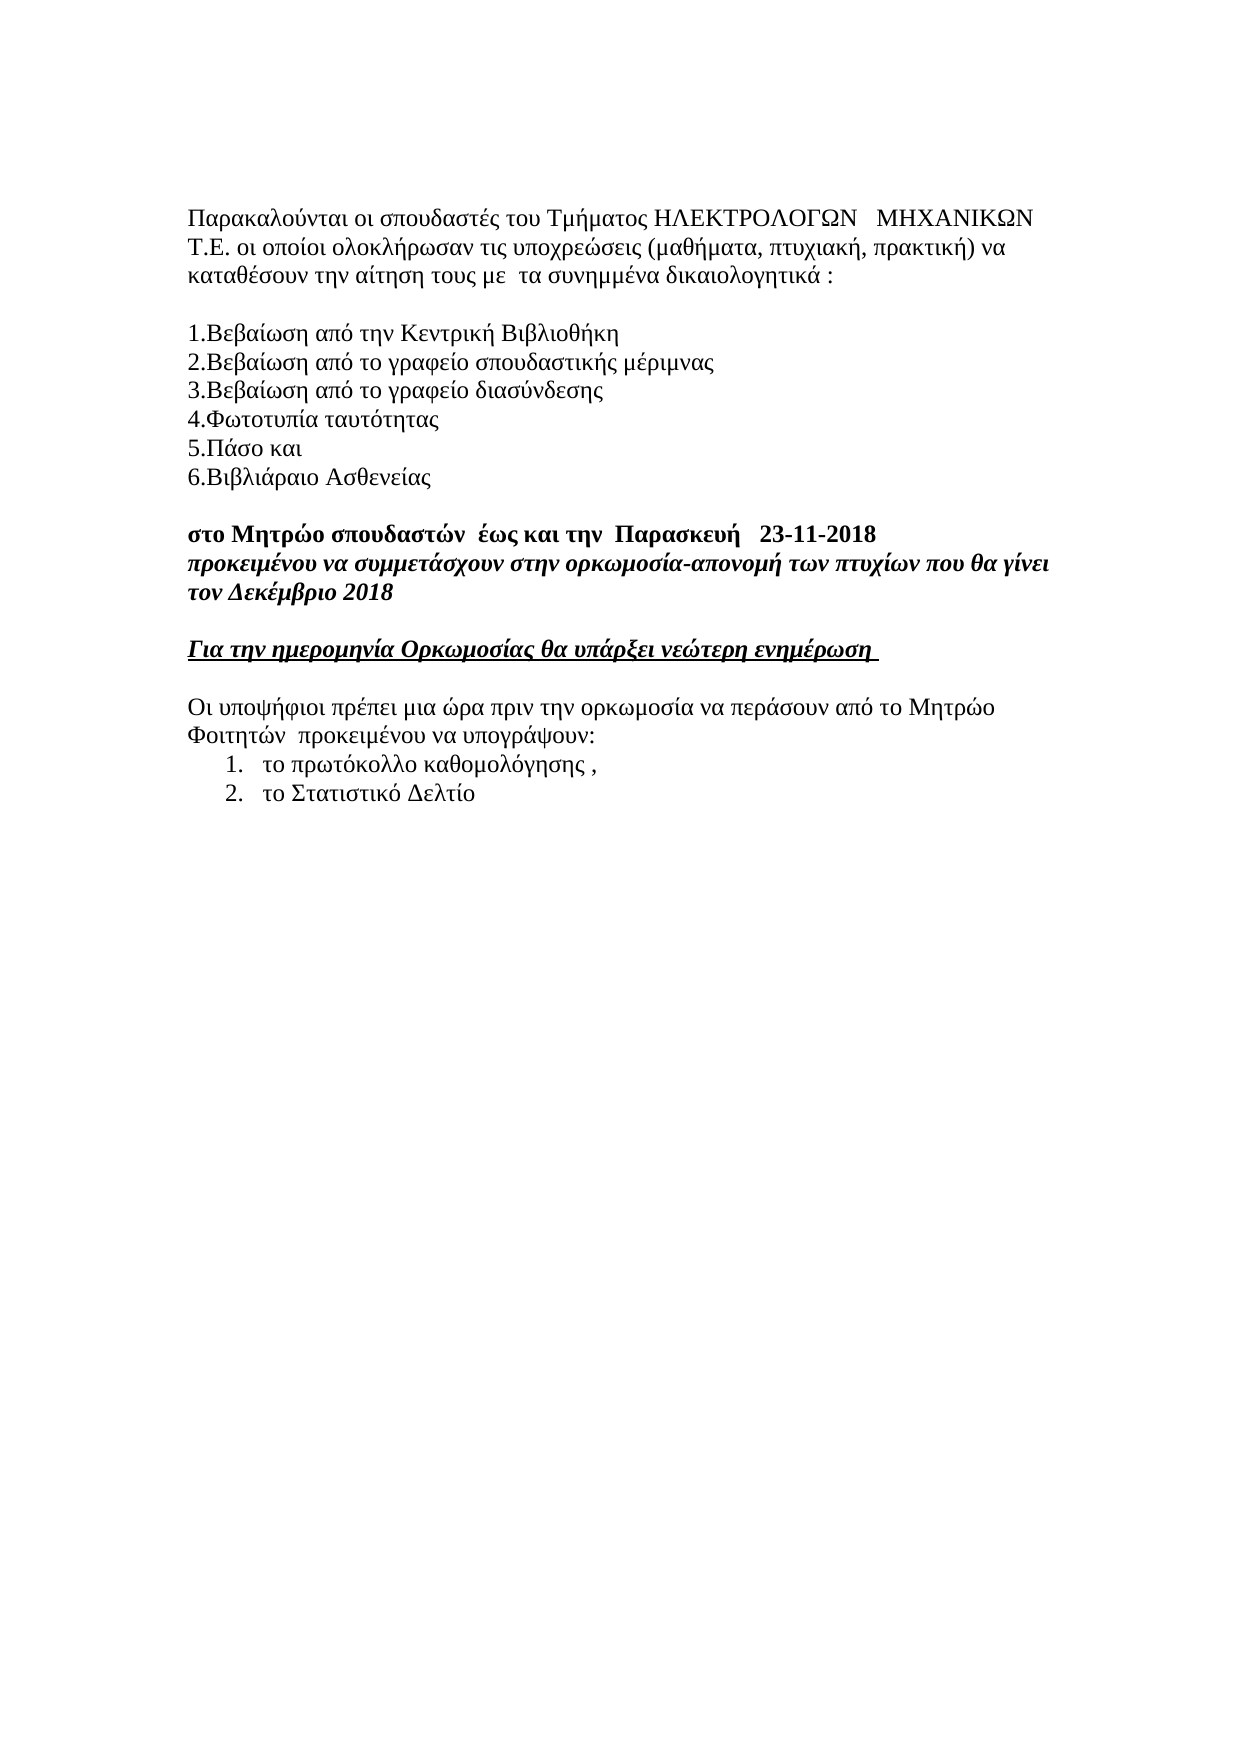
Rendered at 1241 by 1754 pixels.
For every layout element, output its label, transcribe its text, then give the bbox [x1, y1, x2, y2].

text Oι υποψήφιοι πρέπει μια ώρα πριν την ορκωμοσία να περάσουν από το Μητρώο Φοιτητών προκειμένου να υπογράψουν: [187, 692, 1053, 749]
text 2.Βεβαίωση από το γραφείο σπουδαστικής μέριμνας [187, 347, 1053, 376]
text Για την ημερομηνία Ορκωμοσίας θα υπάρξει νεώτερη ενημέρωση [187, 634, 1053, 663]
text 6.Βιβλιάραιο Ασθενείας [187, 462, 1053, 491]
text προκειμένου να συμμετάσχουν στην ορκωμοσία-απονομή των πτυχίων που θα γίνει τον Δεκέμβριο 2018 [187, 548, 1053, 606]
text Παρακαλούνται οι σπουδαστές του Τμήματος ΗΛΕΚΤΡΟΛΟΓΩΝ ΜΗΧΑΝΙΚΩΝ Τ.Ε. οι οποίοι ολοκλήρωσαν τις υποχρεώσεις (μαθήματα, πτυχιακή, πρακτική) να καταθέσουν την αίτηση τους με τα συνημμένα δικαιολογητικά : [187, 203, 1053, 289]
text 5.Πάσο και [187, 433, 1053, 462]
list το Στατιστικό Δελτίο [225, 778, 1053, 807]
text στο Μητρώο σπουδαστών έως και την Παρασκευή 23-11-2018 [187, 519, 1053, 548]
text 4.Φωτοτυπία ταυτότητας [187, 404, 1053, 433]
list το πρωτόκολλο καθομολόγησης , [225, 749, 1053, 778]
text 3.Βεβαίωση από το γραφείο διασύνδεσης [187, 376, 1053, 404]
text 1.Βεβαίωση από την Κεντρική Βιβλιοθήκη [187, 318, 1053, 347]
